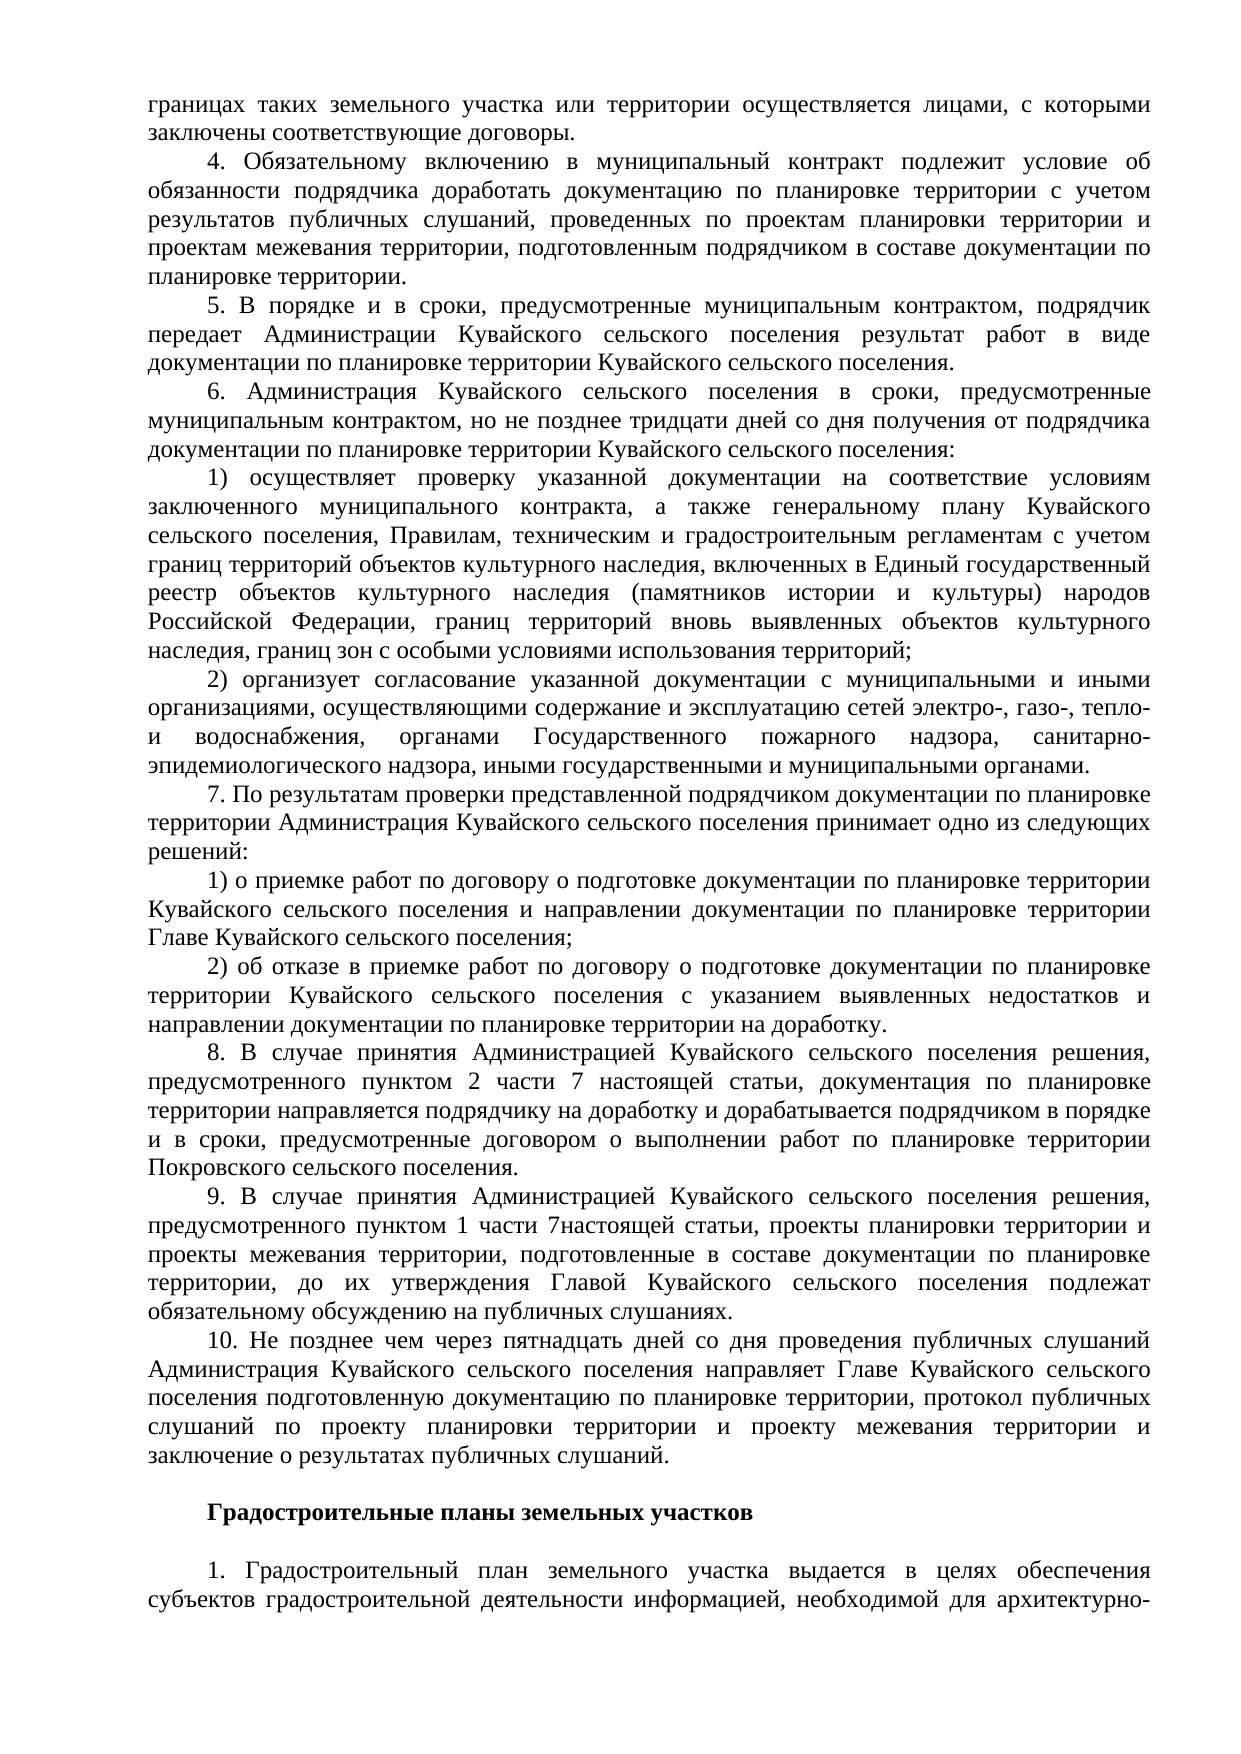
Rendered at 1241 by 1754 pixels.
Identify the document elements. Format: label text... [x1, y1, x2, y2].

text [148, 89, 1152, 146]
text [148, 1555, 1152, 1612]
text 7. По результатам проверки представленной подрядчиком документации по планировке территории Администрация Кувайского сельского поселения принимает одно из следующих решений: [148, 779, 1152, 865]
text Градостроительные планы земельных участков [148, 1497, 1152, 1526]
text 2) об отказе в приемке работ по договору о подготовке документации по планировке территории Кувайского сельского поселения с указанием выявленных недостатков и направлении документации по планировке территории на доработку. [148, 951, 1152, 1037]
text 6. Администрация Кувайского сельского поселения в сроки, предусмотренные муниципальным контрактом, но не позднее тридцати дней со дня получения от подрядчика документации по планировке территории Кувайского сельского поселения: [148, 376, 1152, 462]
text 4. Обязательному включению в муниципальный контракт подлежит условие об обязанности подрядчика доработать документацию по планировке территории с учетом результатов публичных слушаний, проведенных по проектам планировки территории и проектам межевания территории, подготовленным подрядчиком в составе документации по планировке территории. [148, 146, 1152, 290]
text 2) организует согласование указанной документации с муниципальными и иными организациями, осуществляющими содержание и эксплуатацию сетей электро-, газо-, тепло- и водоснабжения, органами Государственного пожарного надзора, санитарно-эпидемиологического надзора, иными государственными и муниципальными органами. [148, 664, 1152, 779]
text 5. В порядке и в сроки, предусмотренные муниципальным контрактом, подрядчик передает Администрации Кувайского сельского поселения результат работ в виде документации по планировке территории Кувайского сельского поселения. [148, 290, 1152, 376]
text 1) о приемке работ по договору о подготовке документации по планировке территории Кувайского сельского поселения и направлении документации по планировке территории Главе Кувайского сельского поселения; [148, 865, 1152, 951]
text 9. В случае принятия Администрацией Кувайского сельского поселения решения, предусмотренного пунктом 1 части 7настоящей статьи, проекты планировки территории и проекты межевания территории, подготовленные в составе документации по планировке территории, до их утверждения Главой Кувайского сельского поселения подлежат обязательному обсуждению на публичных слушаниях. [148, 1181, 1152, 1325]
text 8. В случае принятия Администрацией Кувайского сельского поселения решения, предусмотренного пунктом 2 части 7 настоящей статьи, документация по планировке территории направляется подрядчику на доработку и дорабатывается подрядчиком в порядке и в сроки, предусмотренные договором о выполнении работ по планировке территории Покровского сельского поселения. [148, 1037, 1152, 1181]
text 10. Не позднее чем через пятнадцать дней со дня проведения публичных слушаний Администрация Кувайского сельского поселения направляет Главе Кувайского сельского поселения подготовленную документацию по планировке территории, протокол публичных слушаний по проекту планировки территории и проекту межевания территории и заключение о результатах публичных слушаний. [148, 1325, 1152, 1469]
text 1) осуществляет проверку указанной документации на соответствие условиям заключенного муниципального контракта, а также генеральному плану Кувайского сельского поселения, Правилам, техническим и градостроительным регламентам с учетом границ территорий объектов культурного наследия, включенных в Единый государственный реестр объектов культурного наследия (памятников истории и культуры) народов Российской Федерации, границ территорий вновь выявленных объектов культурного наследия, границ зон с особыми условиями использования территорий; [148, 462, 1152, 664]
